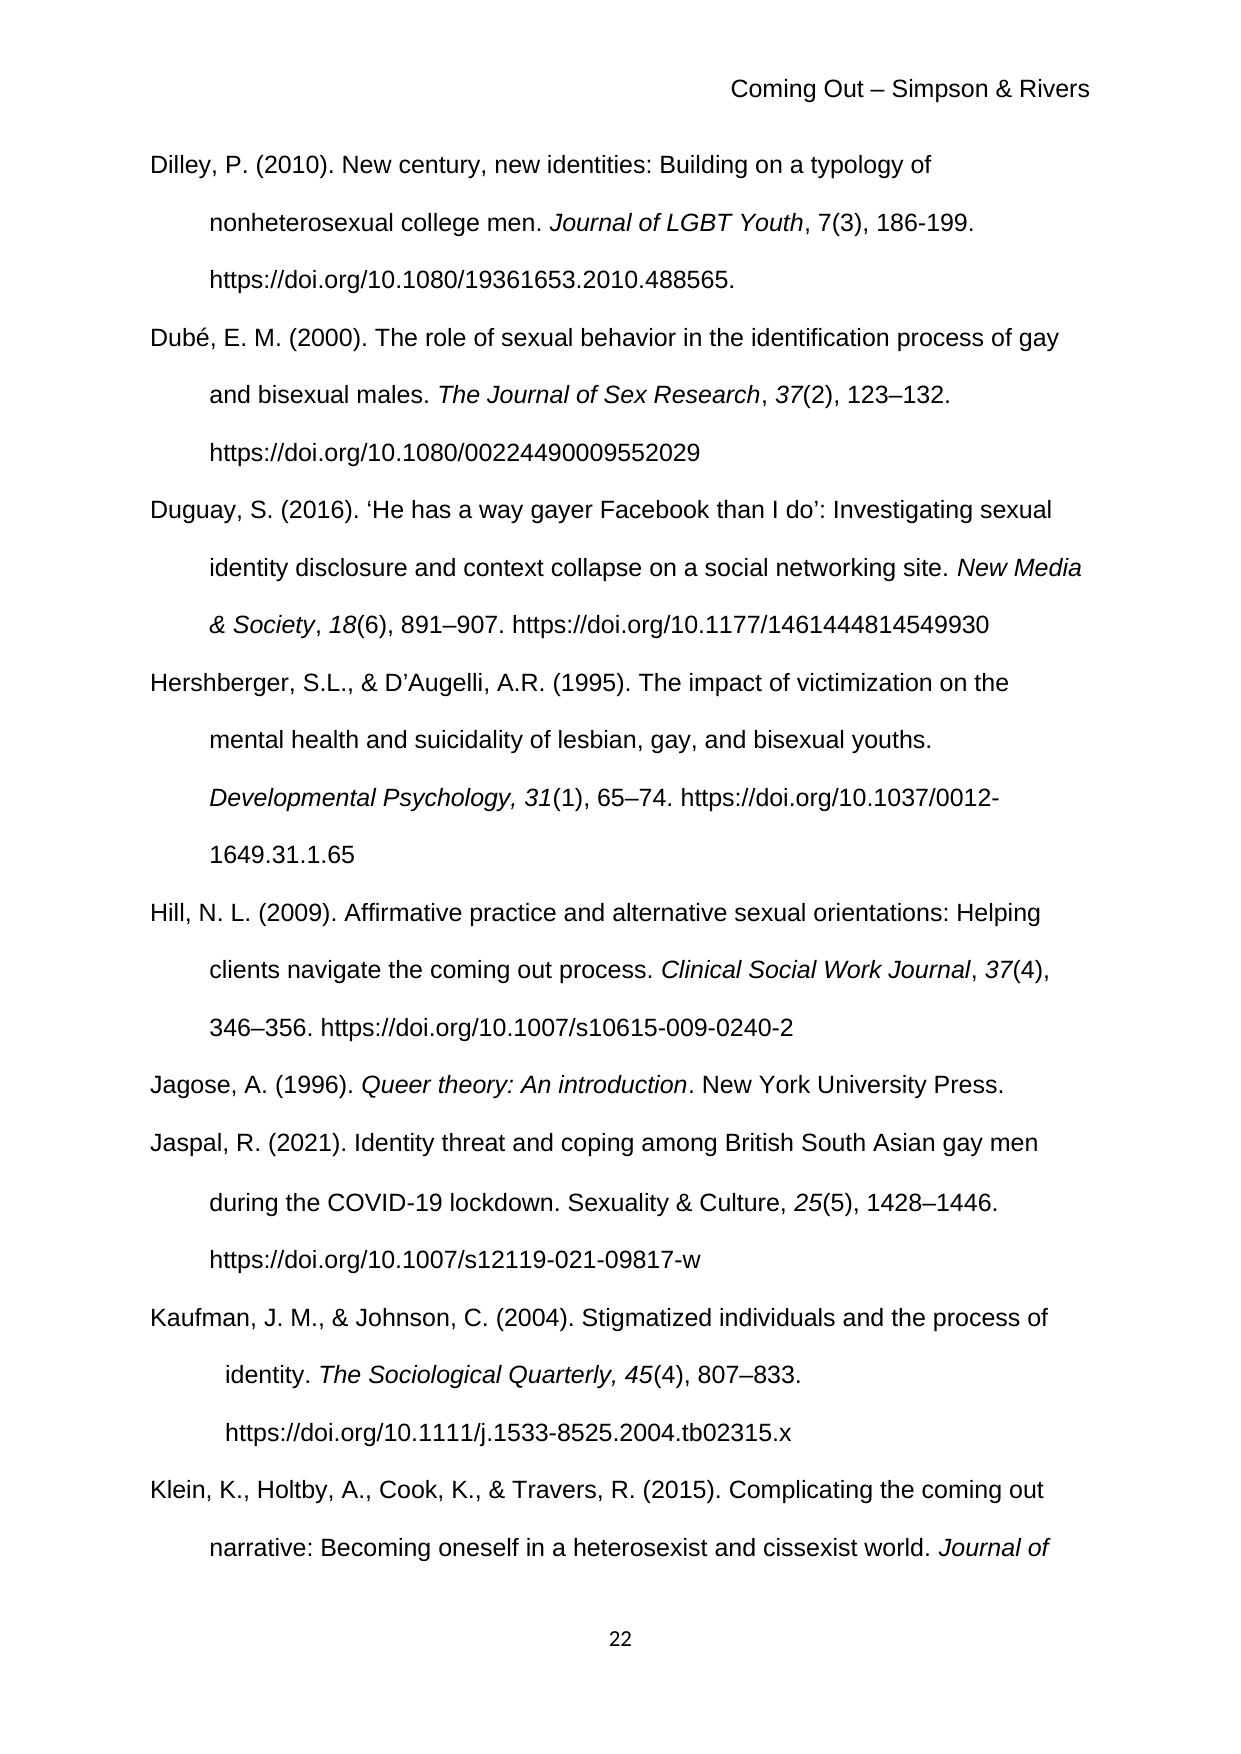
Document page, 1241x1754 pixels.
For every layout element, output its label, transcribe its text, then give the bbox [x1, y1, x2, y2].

text Jaspal, R. (2021). Identity threat and coping among British South Asian gay men during the COVID‐19 lockdown. Sexuality & Culture, 25(5), 1428–1446. https://doi.org/10.1007/s12119-021-09817-w [150, 1127, 1090, 1274]
text Jagose, A. (1996). Queer theory: An introduction. New York University Press. [150, 1070, 1090, 1099]
text Hershberger, S.L., & D’Augelli, A.R. (1995). The impact of victimization on the mental health and suicidality of lesbian, gay, and bisexual youths. Developmental Psychology, 31(1), 65–74. https://doi.org/10.1037/0012-1649.31.1.65 [150, 667, 1090, 869]
text Hill, N. L. (2009). Affirmative practice and alternative sexual orientations: Helping clients navigate the coming out process. Clinical Social Work Journal, 37(4), 346–356. https://doi.org/10.1007/s10615-009-0240-2 [150, 897, 1090, 1041]
text Kaufman, J. M., & Johnson, C. (2004). Stigmatized individuals and the process of identity. The Sociological Quarterly, 45(4), 807–833. https://doi.org/10.1111/j.1533-8525.2004.tb02315.x [150, 1303, 1090, 1446]
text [150, 1475, 1090, 1561]
text Dilley, P. (2010). New century, new identities: Building on a typology of nonheterosexual college men. Journal of LGBT Youth, 7(3), 186-199. https://doi.org/10.1080/19361653.2010.488565. [150, 150, 1090, 294]
text Duguay, S. (2016). ‘He has a way gayer Facebook than I do’: Investigating sexual identity disclosure and context collapse on a social networking site. New Media & Society, 18(6), 891–907. https://doi.org/10.1177/1461444814549930 [150, 495, 1090, 639]
text Dubé, E. M. (2000). The role of sexual behavior in the identification process of gay and bisexual males. The Journal of Sex Research, 37(2), 123–132. https://doi.org/10.1080/00224490009552029 [150, 322, 1090, 466]
